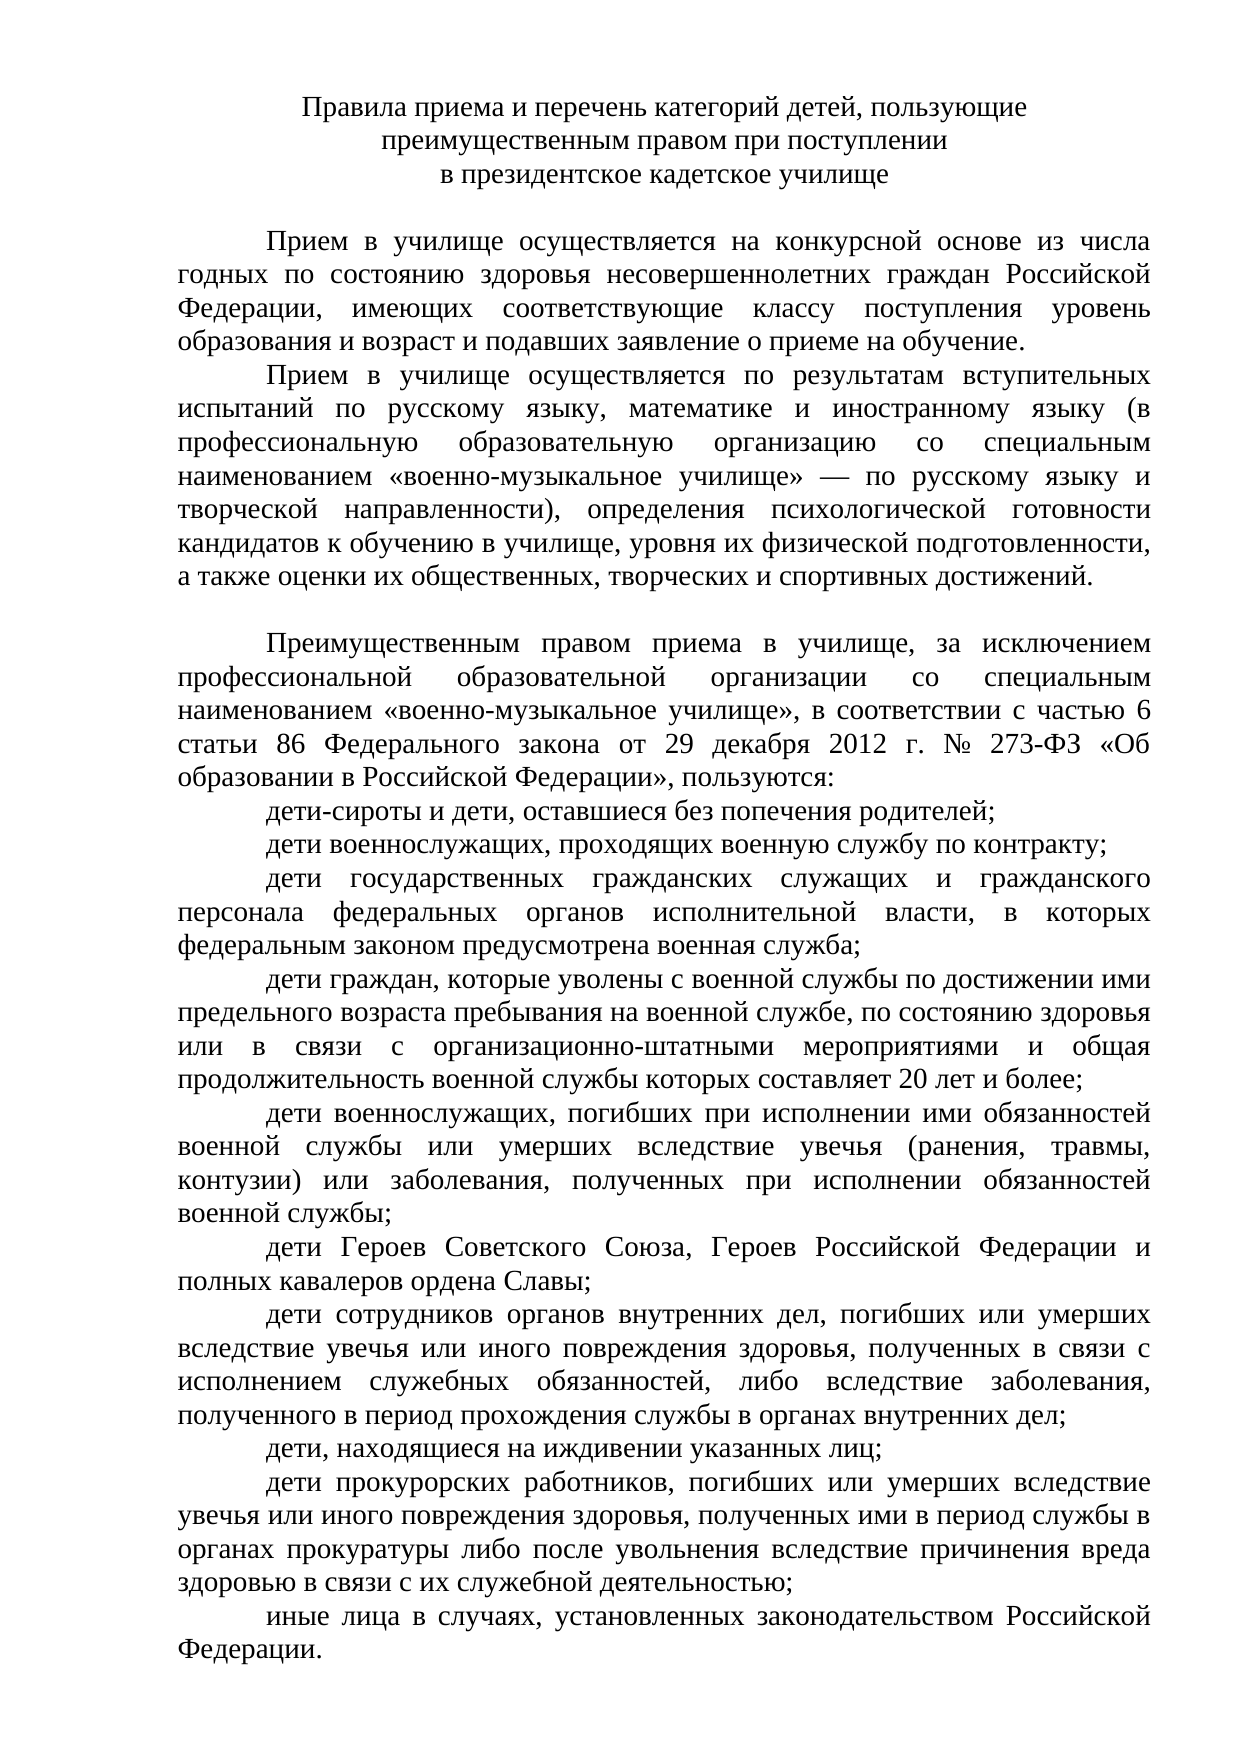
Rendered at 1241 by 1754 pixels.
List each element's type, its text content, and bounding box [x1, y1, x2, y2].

text дети прокурорских работников, погибших или умерших вследствие увечья или иного повреждения здоровья, полученных ими в период службы в органах прокуратуры либо после увольнения вследствие причинения вреда здоровью в связи с их служебной деятельностью; [177, 1464, 1152, 1598]
text дети военнослужащих, погибших при исполнении ими обязанностей военной службы или умерших вследствие увечья (ранения, травмы, контузии) или заболевания, полученных при исполнении обязанностей военной службы; [177, 1095, 1152, 1229]
text иные лица в случаях, установленных законодательством Российской Федерации. [177, 1598, 1152, 1665]
text Прием в училище осуществляется на конкурсной основе из числа годных по состоянию здоровья несовершеннолетних граждан Российской Федерации, имеющих соответствующие классу поступления уровень образования и возраст и подавших заявление о приеме на обучение. [177, 223, 1152, 357]
text дети, находящиеся на иждивении указанных лиц; [177, 1430, 1152, 1464]
text дети сотрудников органов внутренних дел, погибших или умерших вследствие увечья или иного повреждения здоровья, полученных в связи с исполнением служебных обязанностей, либо вследствие заболевания, полученного в период прохождения службы в органах внутренних дел; [177, 1296, 1152, 1430]
text дети государственных гражданских служащих и гражданского персонала федеральных органов исполнительной власти, в которых федеральным законом предусмотрена военная служба; [177, 860, 1152, 961]
text Правила приема и перечень категорий детей, пользующие преимущественным правом при поступлении [177, 89, 1152, 156]
text дети Героев Советского Союза, Героев Российской Федерации и полных кавалеров ордена Славы; [177, 1229, 1152, 1296]
text дети граждан, которые уволены с военной службы по достижении ими предельного возраста пребывания на военной службе, по состоянию здоровья или в связи с организационно-штатными мероприятиями и общая продолжительность военной службы которых составляет 20 лет и более; [177, 961, 1152, 1095]
text в президентское кадетское училище [177, 156, 1152, 189]
text дети военнослужащих, проходящих военную службу по контракту; [177, 827, 1152, 860]
text Прием в училище осуществляется по результатам вступительных испытаний по русскому языку, математике и иностранному языку (в профессиональную образовательную организацию со специальным наименованием «военно-музыкальное училище» — по русскому языку и творческой направленности), определения психологической готовности кандидатов к обучению в училище, уровня их физической подготовленности, а также оценки их общественных, творческих и спортивных достижений. [177, 357, 1152, 592]
text дети-сироты и дети, оставшиеся без попечения родителей; [177, 793, 1152, 827]
text Преимущественным правом приема в училище, за исключением профессиональной образовательной организации со специальным наименованием «военно-музыкальное училище», в соответствии с частью 6 статьи 86 Федерального закона от 29 декабря 2012 г. № 273-ФЗ «Об образовании в Российской Федерации», пользуются: [177, 625, 1152, 793]
